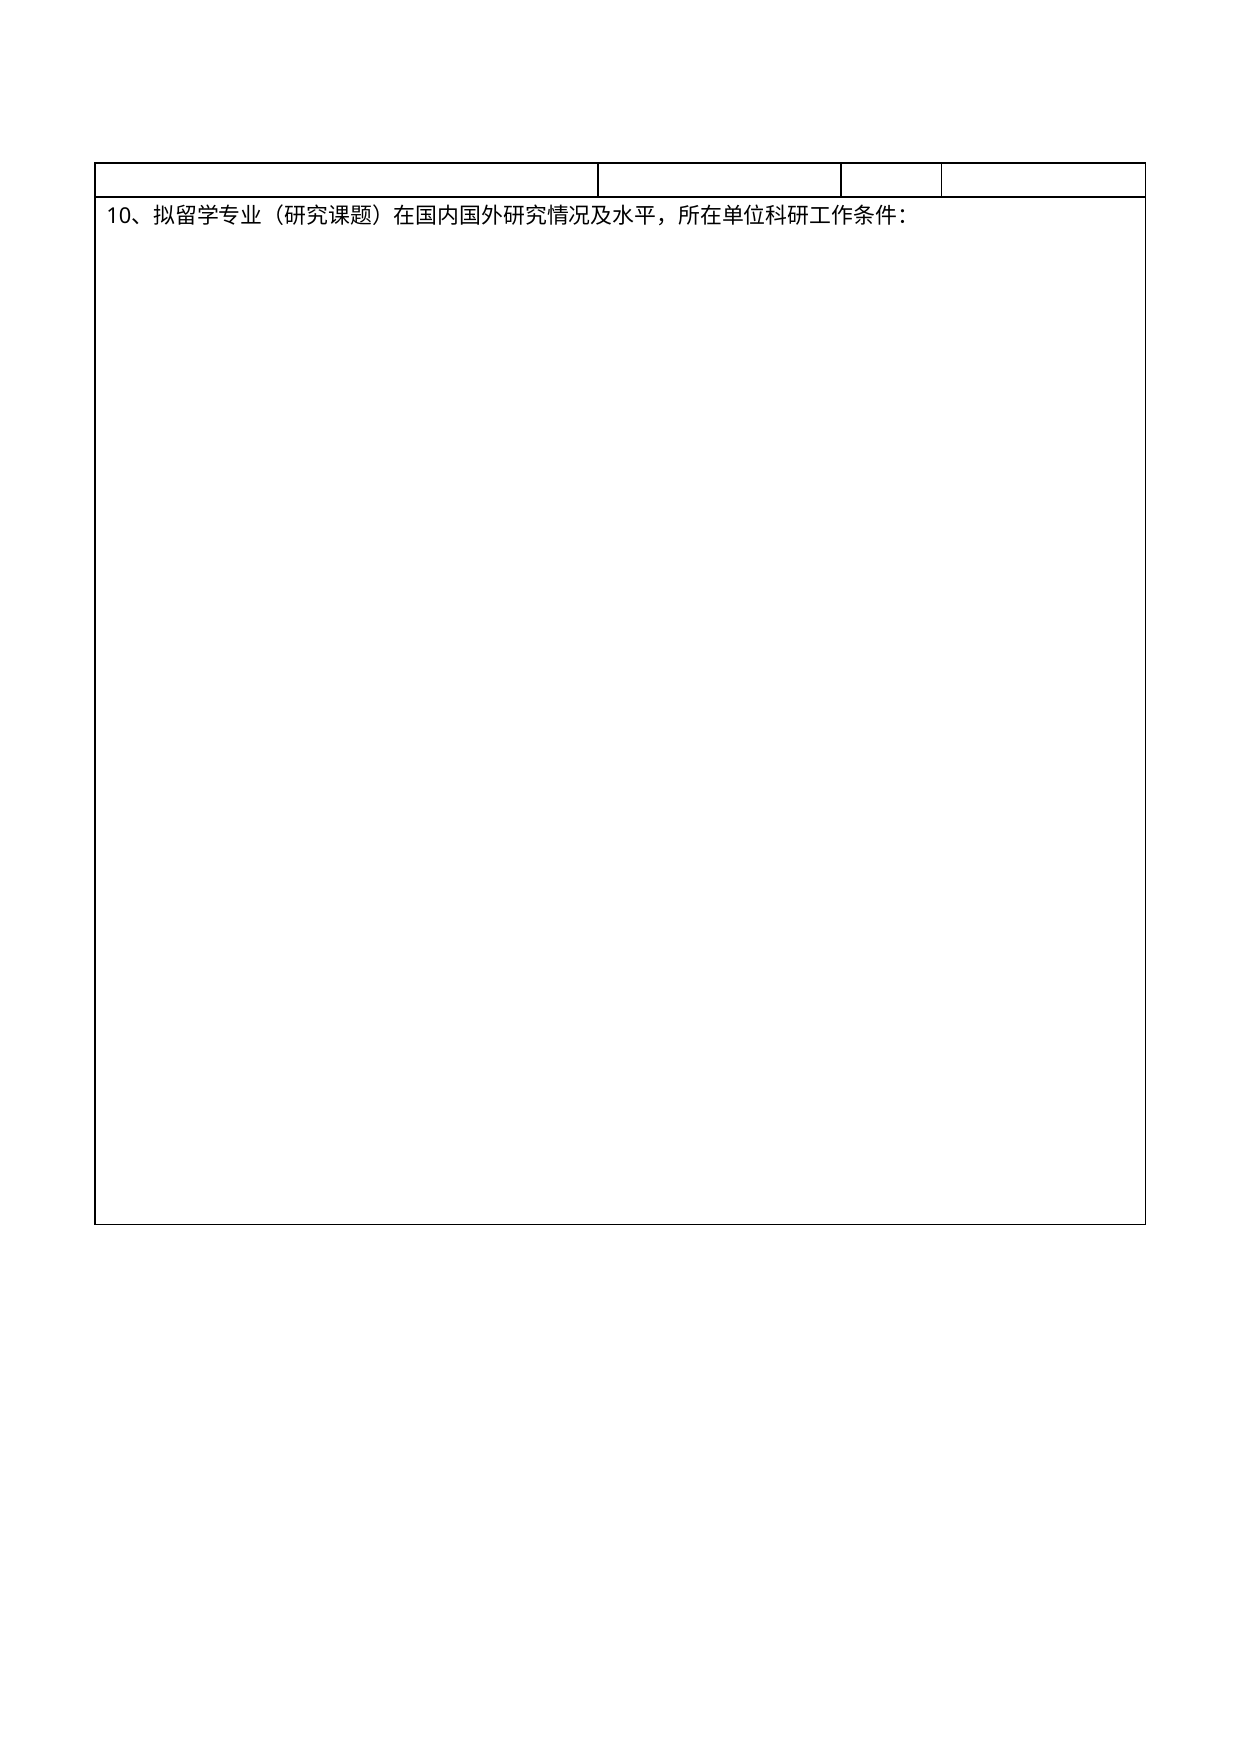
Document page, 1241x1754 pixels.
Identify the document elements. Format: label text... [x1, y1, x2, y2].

table_cell [96, 164, 597, 196]
table_cell [599, 164, 840, 196]
table_cell 拟留学专业（研究课题）在国内国外研究情况及水平，所在单位科研工作条件： [96, 198, 1145, 1224]
table_cell [942, 164, 1145, 196]
table_cell [842, 164, 941, 196]
